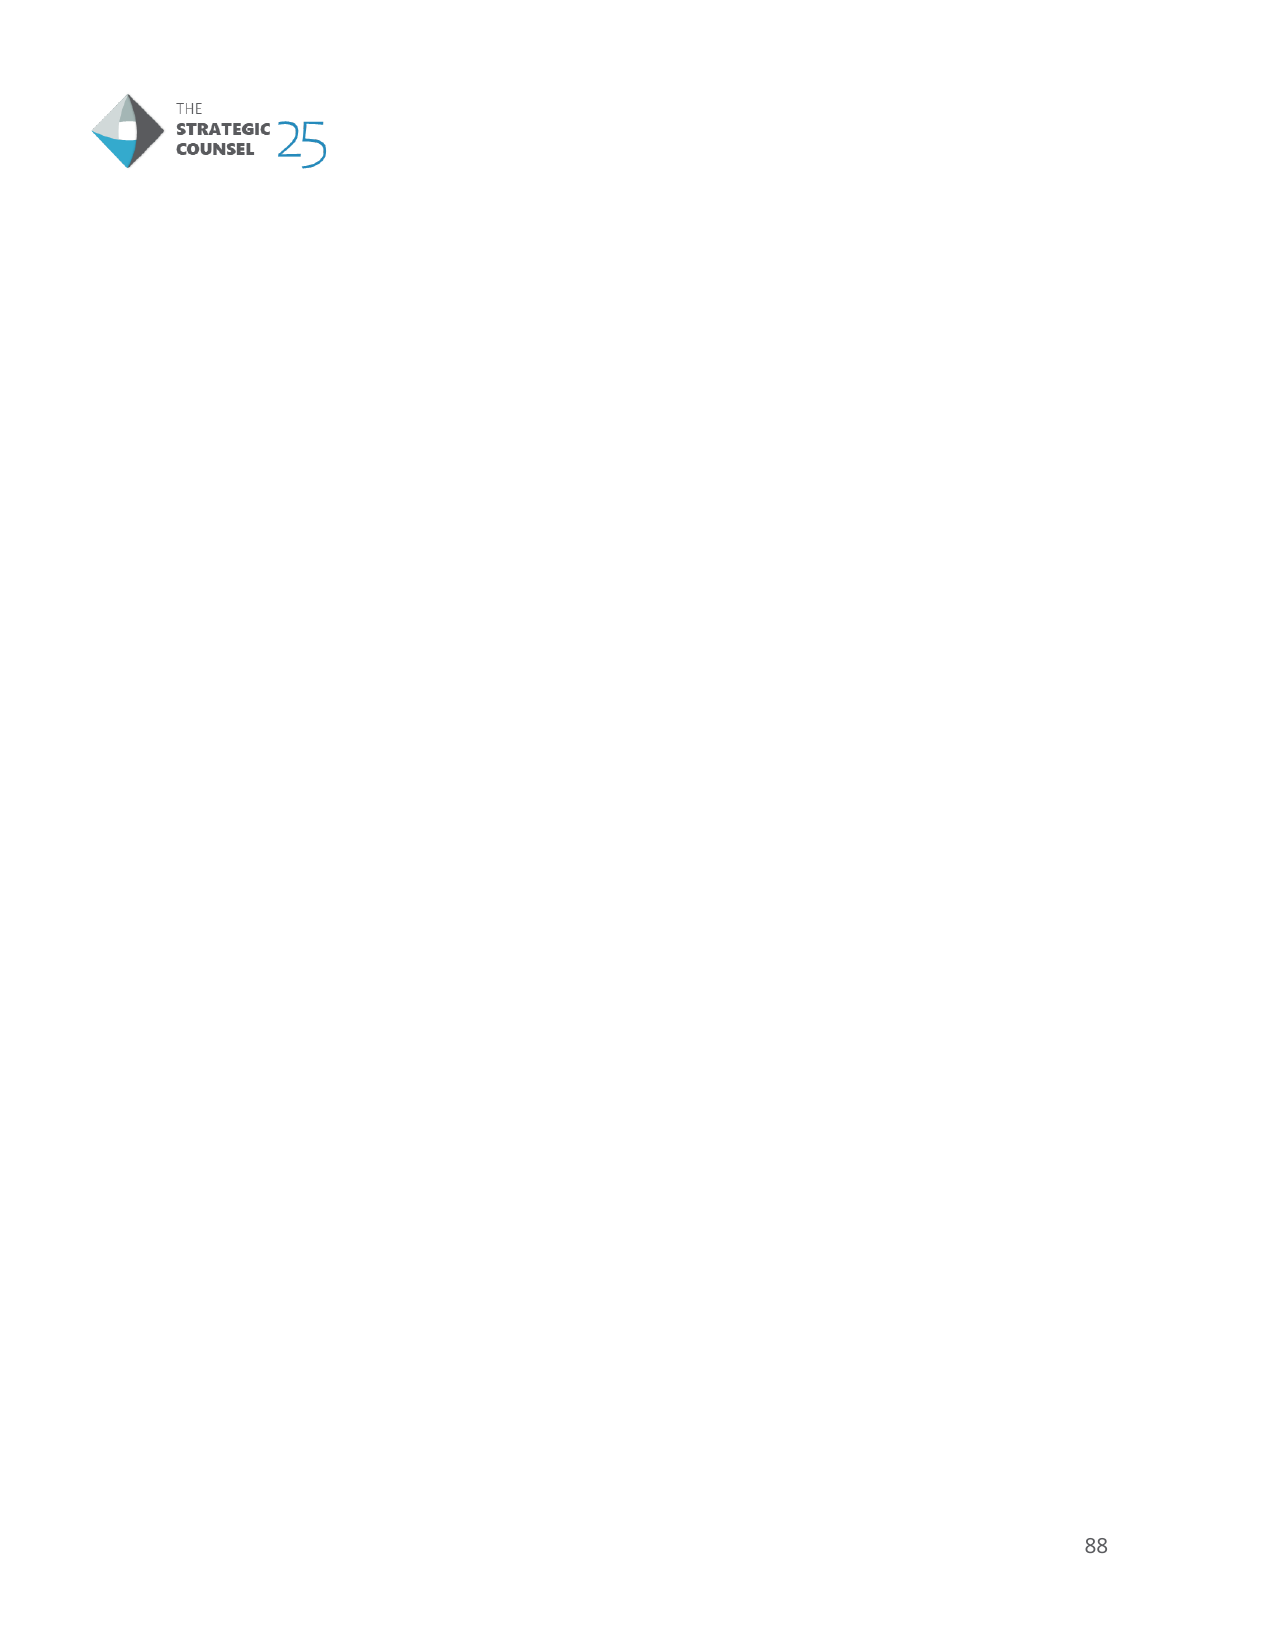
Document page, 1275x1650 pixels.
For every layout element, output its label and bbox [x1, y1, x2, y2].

picture [91, 72, 445, 215]
